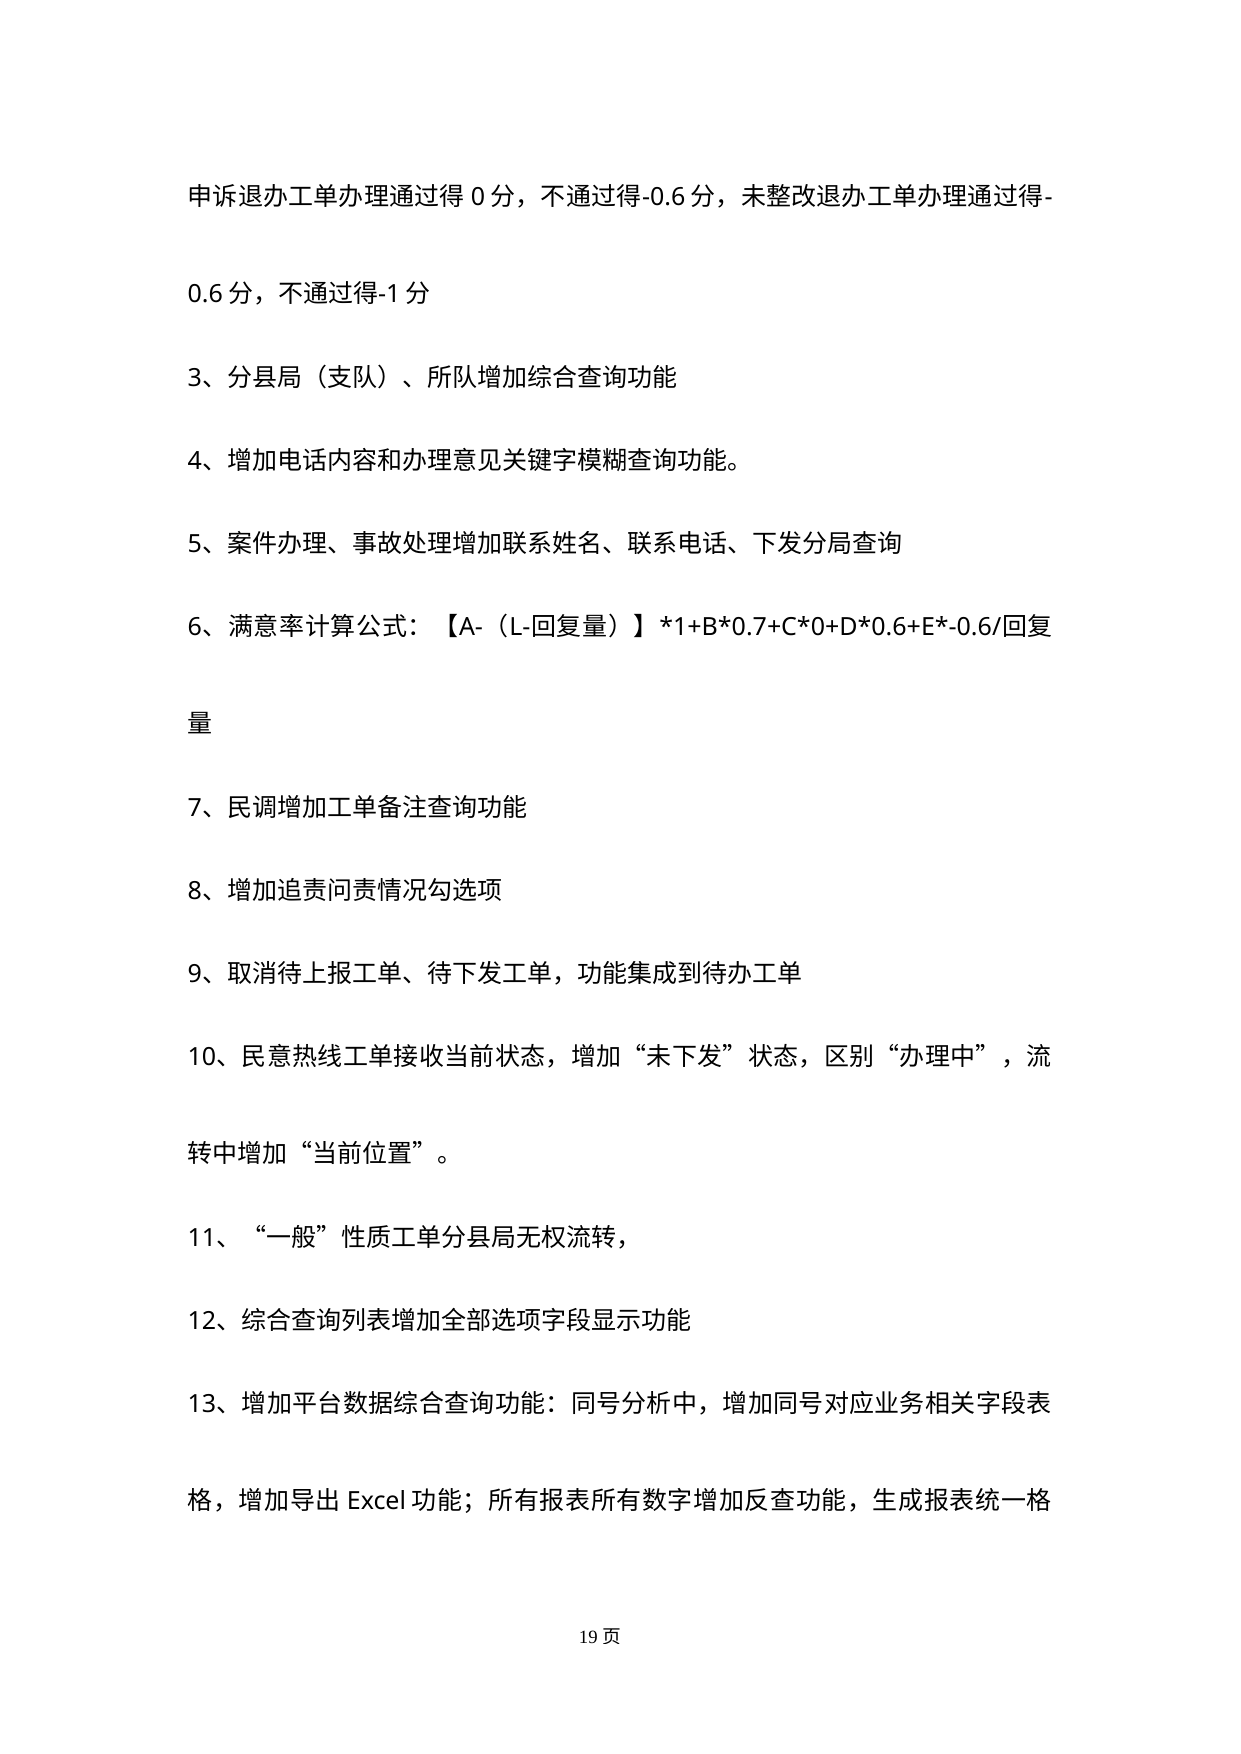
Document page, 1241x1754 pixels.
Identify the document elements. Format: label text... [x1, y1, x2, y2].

text 5、案件办理、事故处理增加联系姓名、联系电话、下发分局查询 [187, 509, 1053, 574]
text 6、满意率计算公式：【A-（L-回复量）】*1+B*0.7+C*0+D*0.6+E*-0.6/回复量 [187, 592, 1053, 754]
text 申诉退办工单办理通过得0分，不通过得-0.6分，未整改退办工单办理通过得-0.6分，不通过得-1分 [187, 162, 1053, 324]
text 9、取消待上报工单、待下发工单，功能集成到待办工单 [187, 939, 1053, 1004]
text 3、分县局（支队）、所队增加综合查询功能 [187, 343, 1053, 408]
text 12、综合查询列表增加全部选项字段显示功能 [187, 1286, 1053, 1351]
text 8、增加追责问责情况勾选项 [187, 856, 1053, 921]
text 10、民意热线工单接收当前状态，增加“未下发”状态，区别“办理中”，流转中增加“当前位置”。 [187, 1022, 1053, 1184]
text 11、“一般”性质工单分县局无权流转， [187, 1203, 1053, 1268]
text 7、民调增加工单备注查询功能 [187, 773, 1053, 838]
text 4、增加电话内容和办理意见关键字模糊查询功能。 [187, 426, 1053, 491]
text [187, 1369, 1053, 1531]
